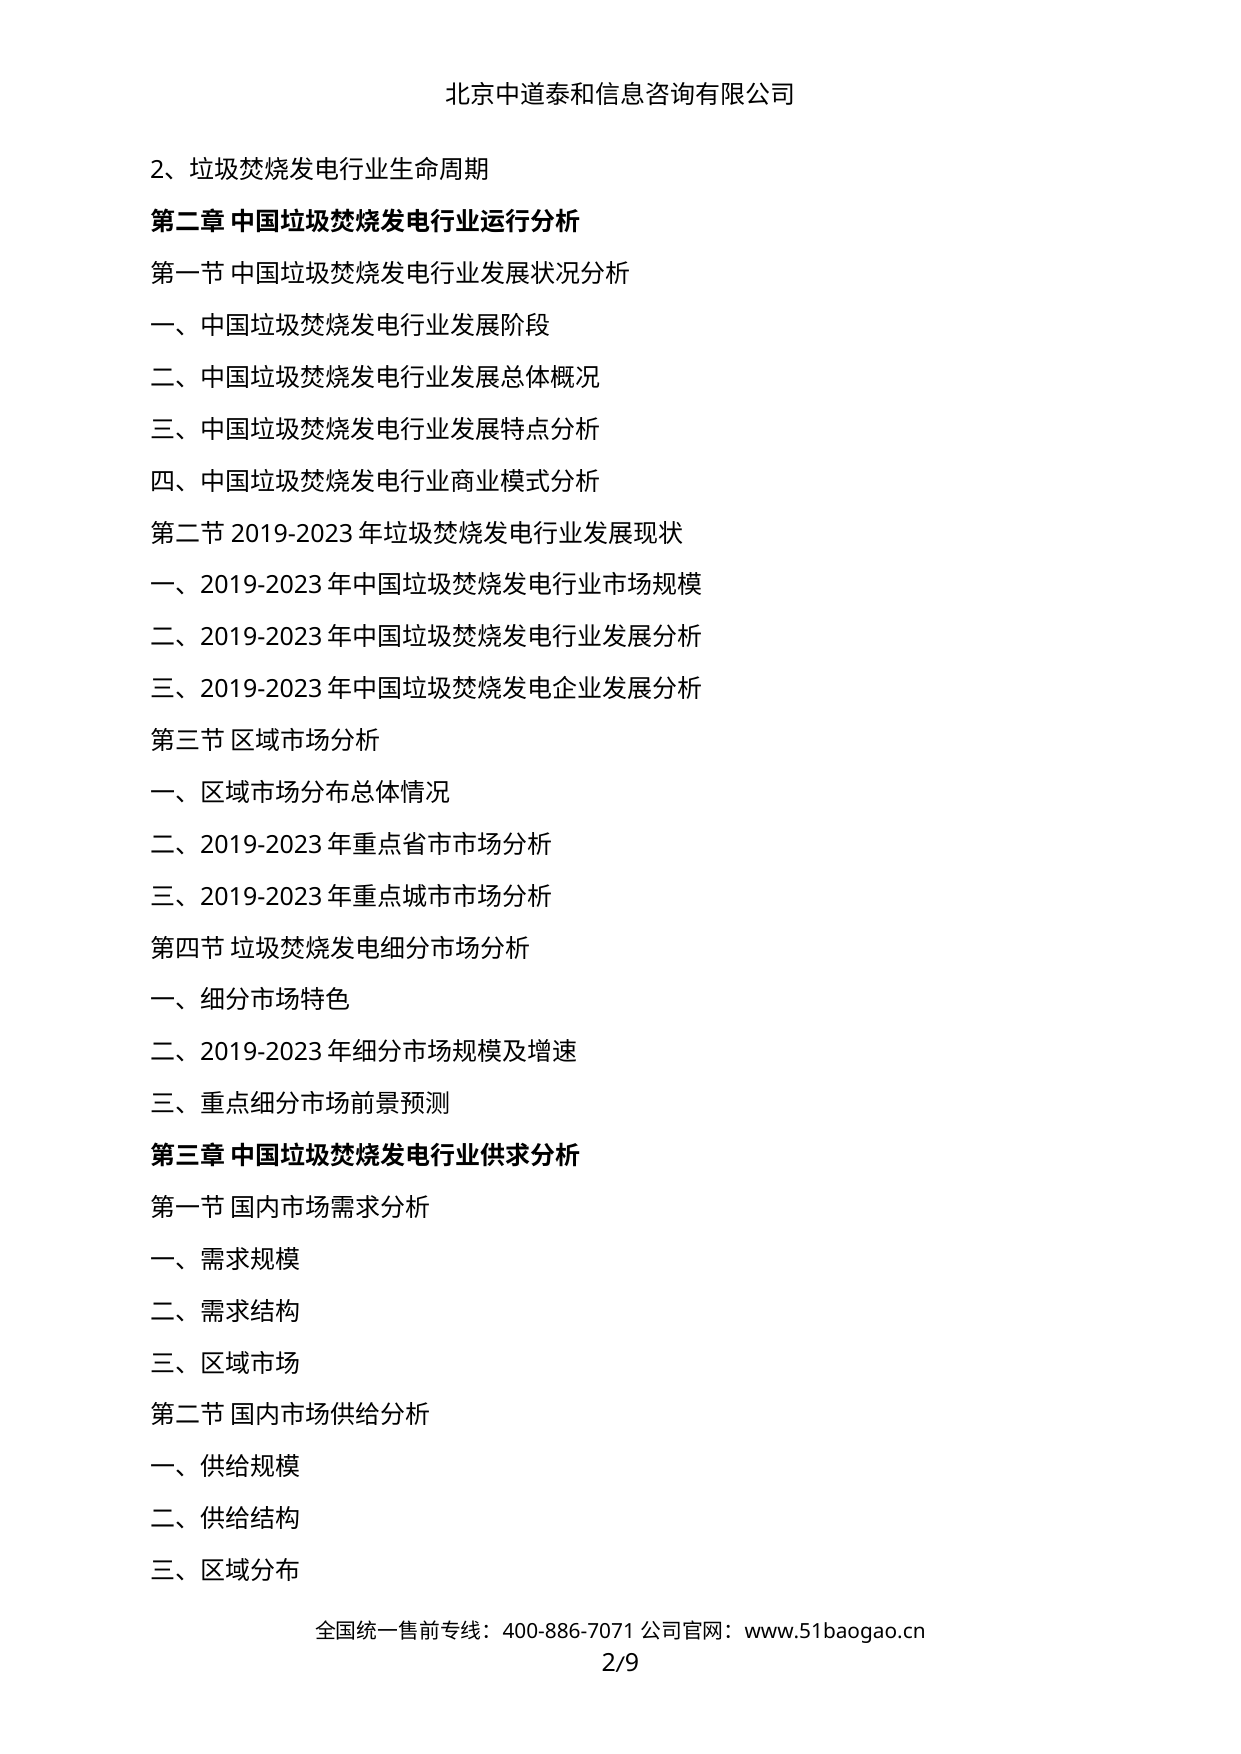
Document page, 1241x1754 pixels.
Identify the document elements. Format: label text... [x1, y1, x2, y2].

text 三、2019-2023年中国垃圾焚烧发电企业发展分析 [150, 669, 1090, 705]
text 一、供给规模 [150, 1447, 1090, 1483]
text 二、2019-2023年中国垃圾焚烧发电行业发展分析 [150, 617, 1090, 653]
text 第三节 区域市场分析 [150, 721, 1090, 757]
text 一、需求规模 [150, 1239, 1090, 1276]
text 三、重点细分市场前景预测 [150, 1084, 1090, 1120]
text 第二章 中国垃圾焚烧发电行业运行分析 [150, 202, 1090, 238]
text 二、中国垃圾焚烧发电行业发展总体概况 [150, 357, 1090, 394]
text 二、供给结构 [150, 1499, 1090, 1535]
text 三、区域市场 [150, 1343, 1090, 1379]
text 二、2019-2023年重点省市市场分析 [150, 824, 1090, 861]
text 二、需求结构 [150, 1291, 1090, 1327]
text 一、中国垃圾焚烧发电行业发展阶段 [150, 306, 1090, 342]
text 三、区域分布 [150, 1551, 1090, 1587]
text 第一节 国内市场需求分析 [150, 1187, 1090, 1224]
text 一、细分市场特色 [150, 980, 1090, 1016]
text 第三章 中国垃圾焚烧发电行业供求分析 [150, 1136, 1090, 1172]
text 2、垃圾焚烧发电行业生命周期 [150, 150, 1090, 186]
text 第一节 中国垃圾焚烧发电行业发展状况分析 [150, 254, 1090, 290]
text 二、2019-2023年细分市场规模及增速 [150, 1032, 1090, 1068]
text 一、2019-2023年中国垃圾焚烧发电行业市场规模 [150, 565, 1090, 601]
text 第二节 国内市场供给分析 [150, 1395, 1090, 1431]
text 三、中国垃圾焚烧发电行业发展特点分析 [150, 409, 1090, 446]
text 第四节 垃圾焚烧发电细分市场分析 [150, 928, 1090, 964]
text 第二节 2019-2023年垃圾焚烧发电行业发展现状 [150, 513, 1090, 549]
text 三、2019-2023年重点城市市场分析 [150, 876, 1090, 912]
text 一、区域市场分布总体情况 [150, 772, 1090, 809]
text 四、中国垃圾焚烧发电行业商业模式分析 [150, 461, 1090, 497]
